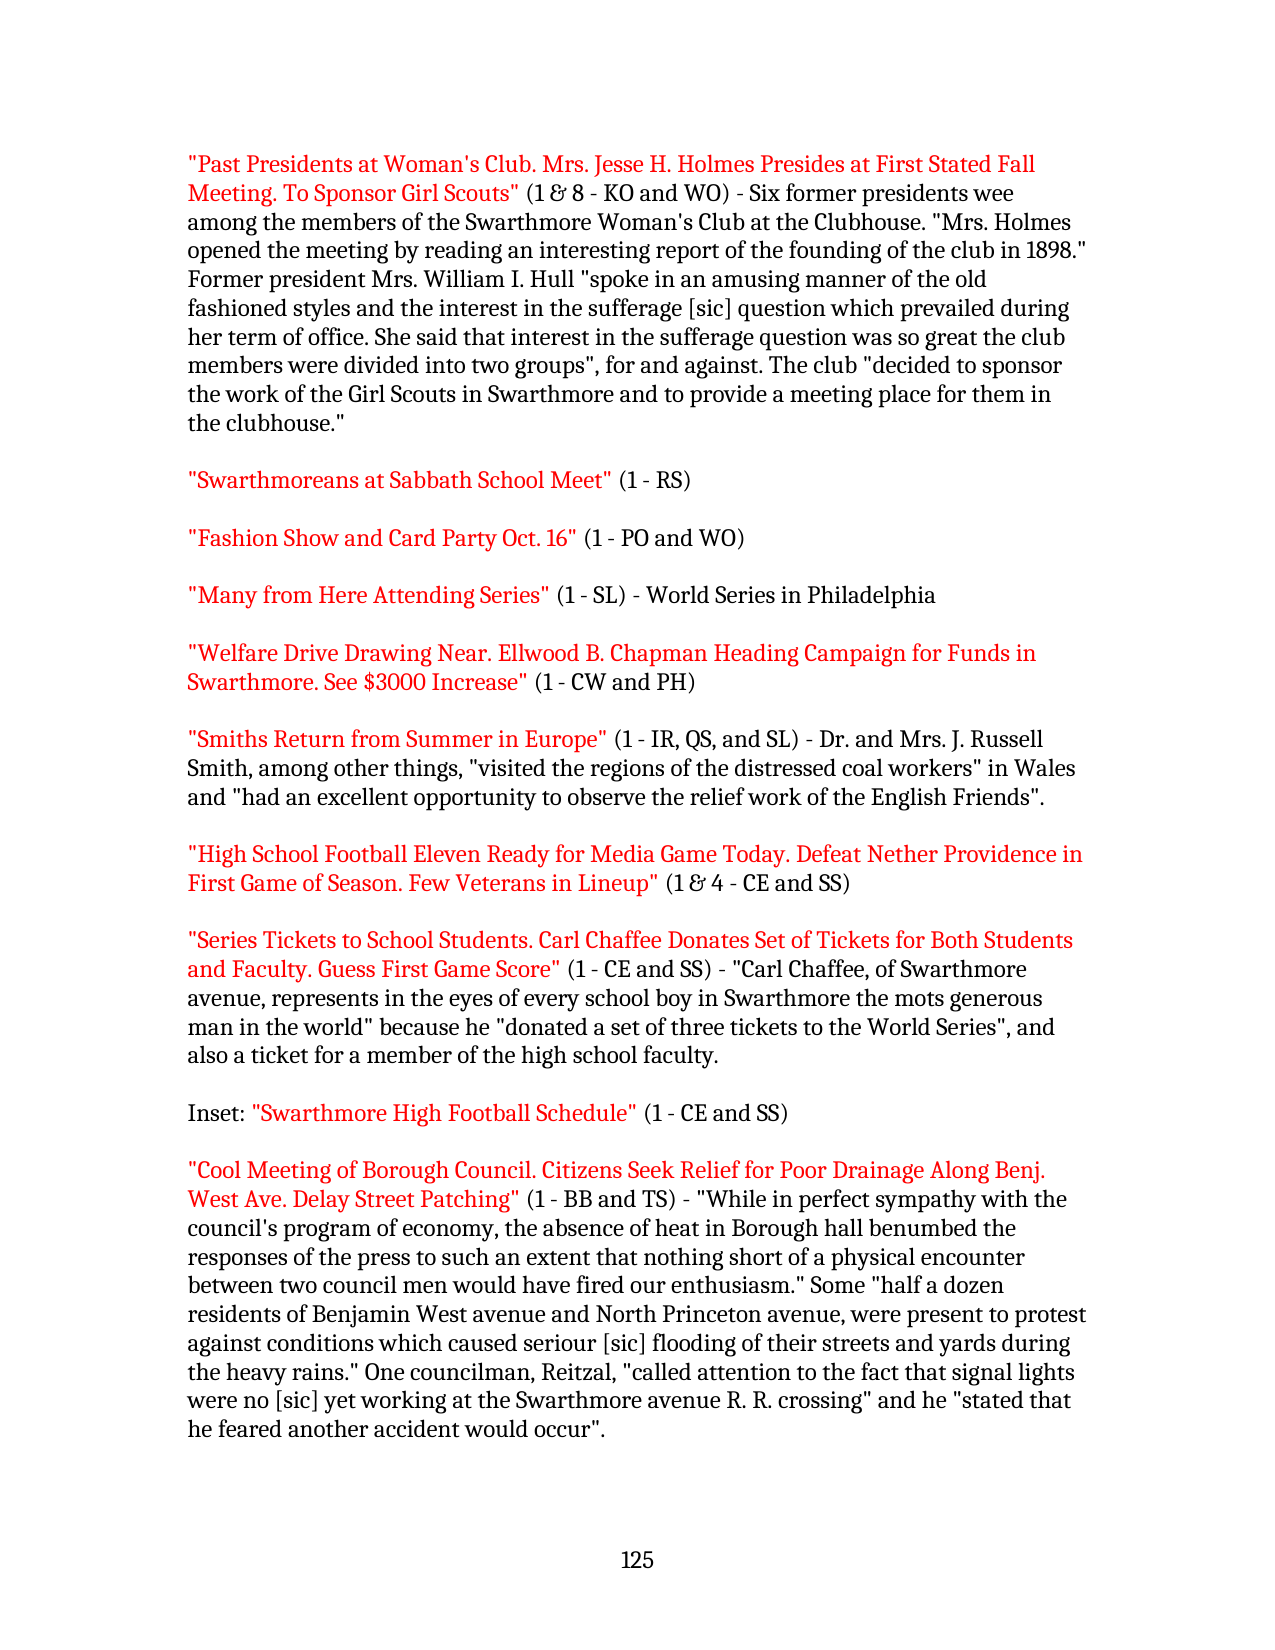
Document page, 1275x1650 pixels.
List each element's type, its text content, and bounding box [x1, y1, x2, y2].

text "Fashion Show and Card Party Oct. 16" (1 - PO and WO) [187, 524, 1087, 552]
text "Cool Meeting of Borough Council. Citizens Seek Relief for Poor Drainage Along Benj. West Ave. Delay Street Patching" (1 - BB and TS) - "While in perfect sympathy with the council's program of economy, the absence of heat in Borough hall benumbed the responses of the press to such an extent that nothing short of a physical encounter between two council men would have fired our enthusiasm." Some "half a dozen residents of Benjamin West avenue and North Princeton avenue, were present to protest against conditions which caused seriour [sic] flooding of their streets and yards during the heavy rains." One councilman, Reitzal, "called attention to the fact that signal lights were no [sic] yet working at the Swarthmore avenue R. R. crossing" and he "stated that he feared another accident would occur". [187, 1156, 1087, 1444]
text "Swarthmoreans at Sabbath School Meet" (1 - RS) [187, 466, 1087, 495]
text "Welfare Drive Drawing Near. Ellwood B. Chapman Heading Campaign for Funds in Swarthmore. See $3000 Increase" (1 - CW and PH) [187, 639, 1087, 696]
text Inset: "Swarthmore High Football Schedule" (1 - CE and SS) [187, 1099, 1087, 1127]
text "High School Football Eleven Ready for Media Game Today. Defeat Nether Providence in First Game of Season. Few Veterans in Lineup" (1 & 4 - CE and SS) [187, 840, 1087, 897]
text "Series Tickets to School Students. Carl Chaffee Donates Set of Tickets for Both Students and Faculty. Guess First Game Score" (1 - CE and SS) - "Carl Chaffee, of Swarthmore avenue, represents in the eyes of every school boy in Swarthmore the mots generous man in the world" because he "donated a set of three tickets to the World Series", and also a ticket for a member of the high school faculty. [187, 926, 1087, 1070]
text "Many from Here Attending Series" (1 - SL) - World Series in Philadelphia [187, 581, 1087, 610]
text "Smiths Return from Summer in Europe" (1 - IR, QS, and SL) - Dr. and Mrs. J. Russell Smith, among other things, "visited the regions of the distressed coal workers" in Wales and "had an excellent opportunity to observe the relief work of the English Friends". [187, 725, 1087, 811]
text "Past Presidents at Woman's Club. Mrs. Jesse H. Holmes Presides at First Stated Fall Meeting. To Sponsor Girl Scouts" (1 & 8 - KO and WO) - Six former presidents wee among the members of the Swarthmore Woman's Club at the Clubhouse. "Mrs. Holmes opened the meeting by reading an interesting report of the founding of the club in 1898." Former president Mrs. William I. Hull "spoke in an amusing manner of the old fashioned styles and the interest in the sufferage [sic] question which prevailed during her term of office. She said that interest in the sufferage question was so great the club members were divided into two groups", for and against. The club "decided to sponsor the work of the Girl Scouts in Swarthmore and to provide a meeting place for them in the clubhouse." [187, 150, 1087, 437]
